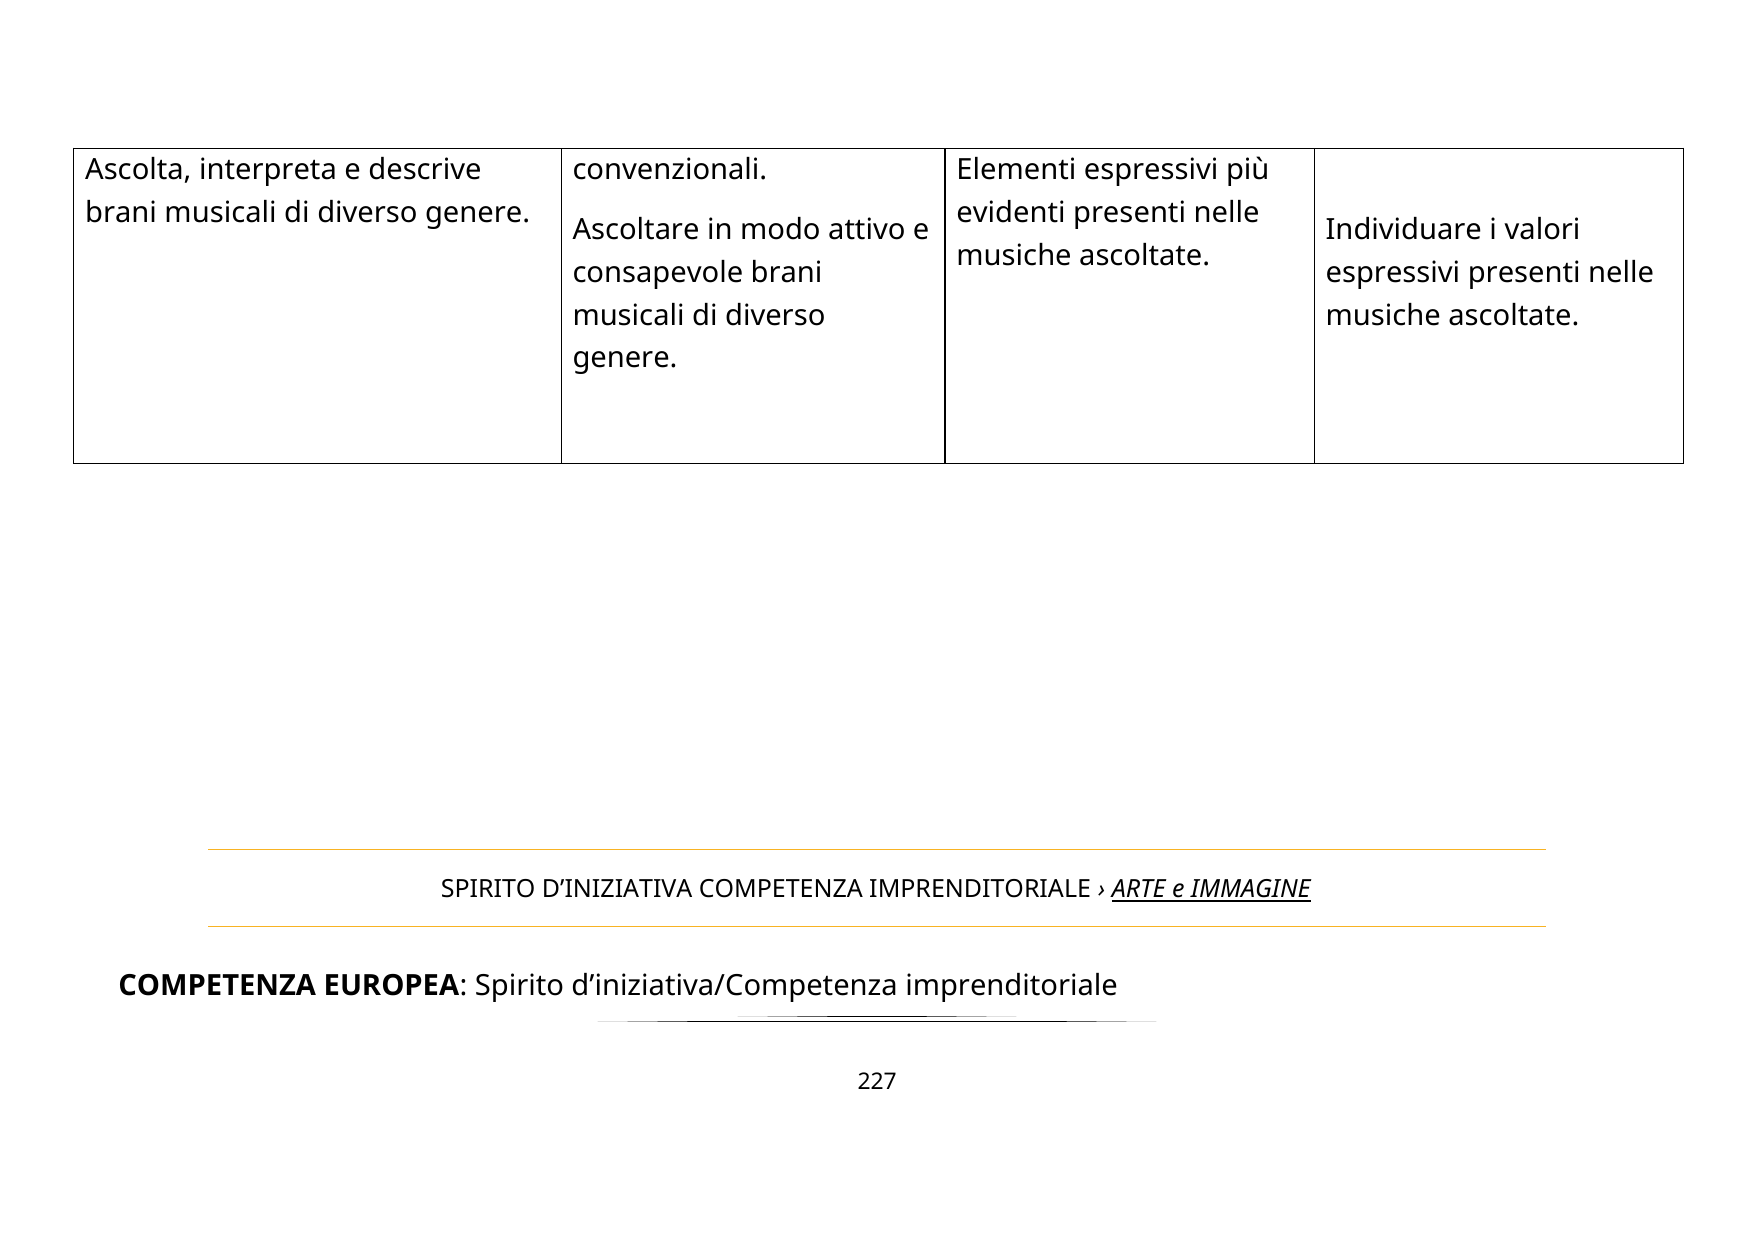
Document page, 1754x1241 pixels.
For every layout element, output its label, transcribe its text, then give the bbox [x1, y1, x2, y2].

text COMPETENZA EUROPEA: Spirito d’iniziativa/Competenza imprenditoriale [118, 964, 1636, 1004]
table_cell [562, 149, 944, 463]
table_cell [74, 149, 561, 463]
text SPIRITO D’INIZIATIVA COMPETENZA IMPRENDITORIALE › ARTE e IMMAGINE [208, 850, 1546, 926]
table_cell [1315, 149, 1683, 463]
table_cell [946, 149, 1314, 463]
